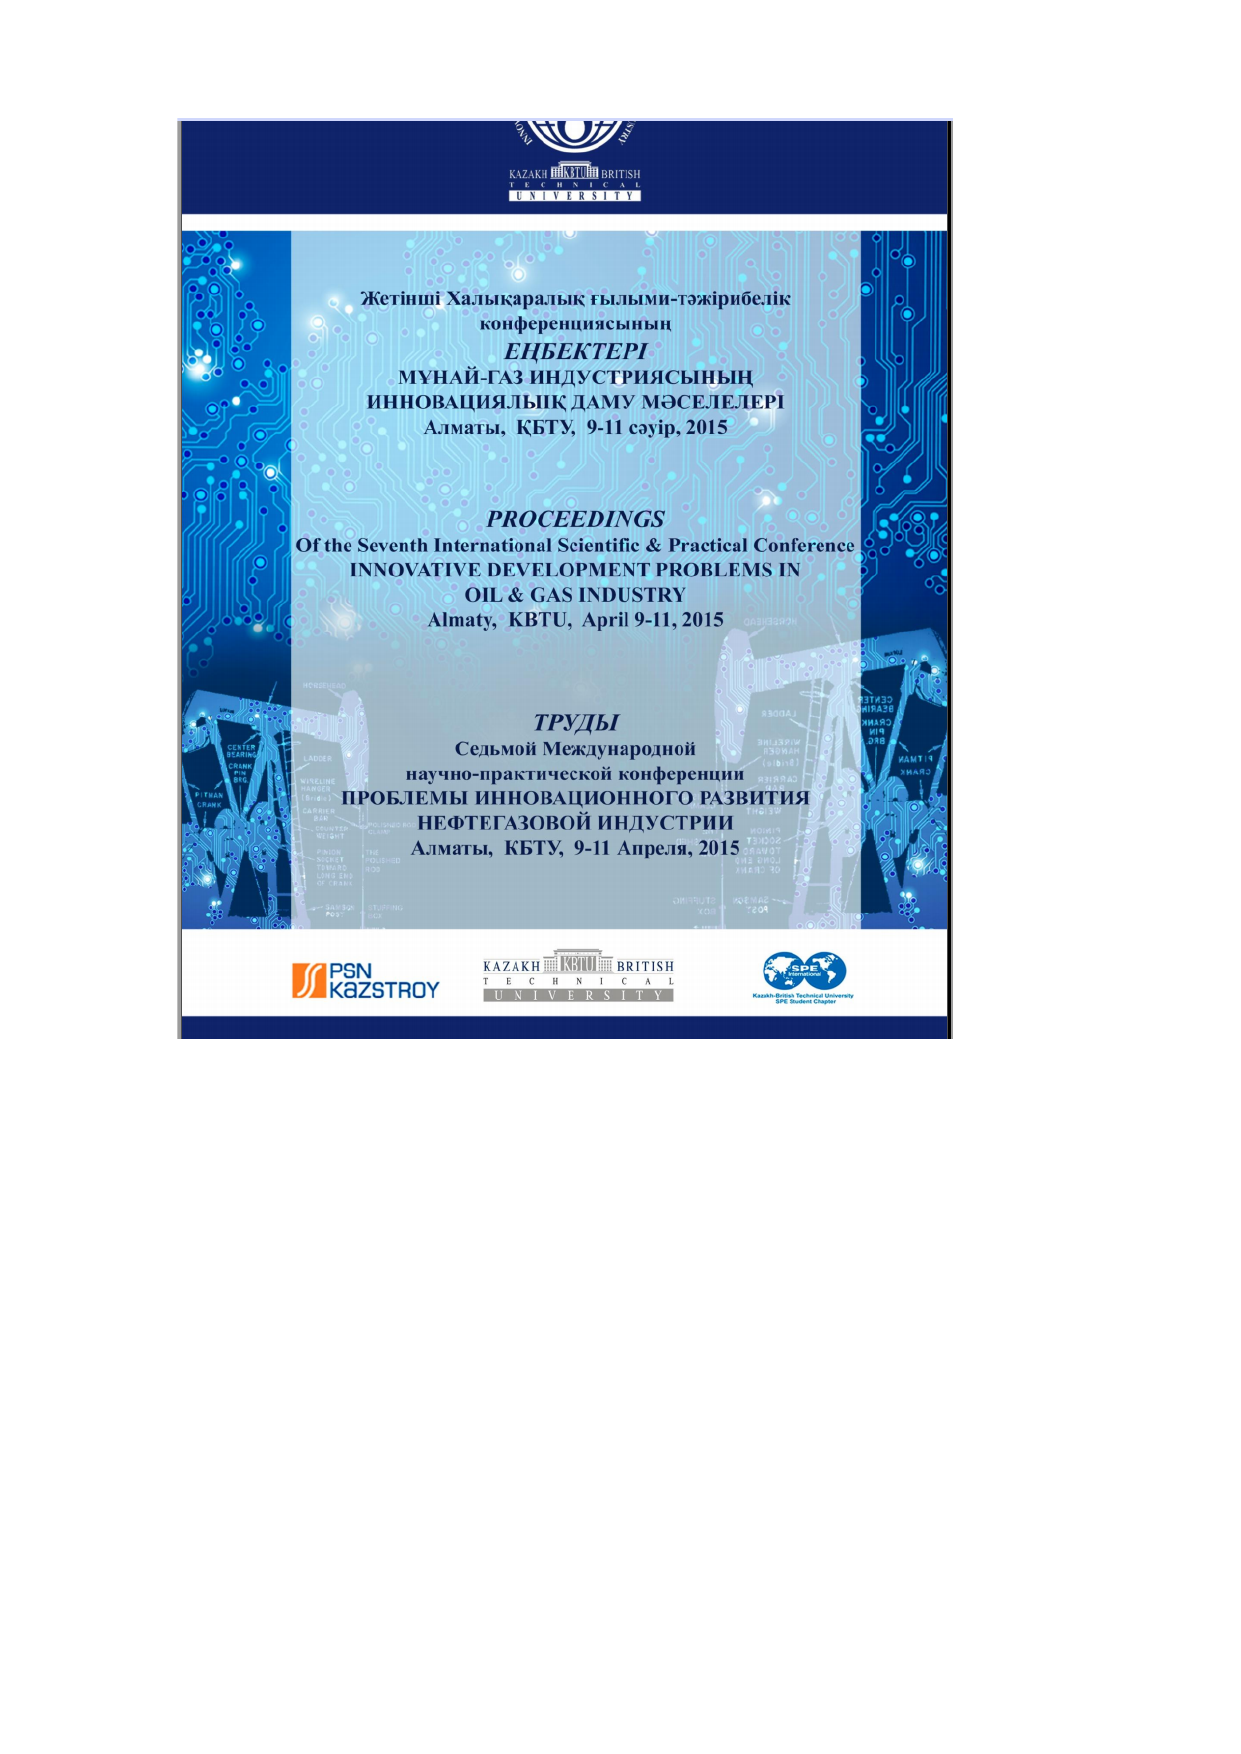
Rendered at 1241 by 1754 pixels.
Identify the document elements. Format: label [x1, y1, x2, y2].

picture [177, 118, 953, 1039]
